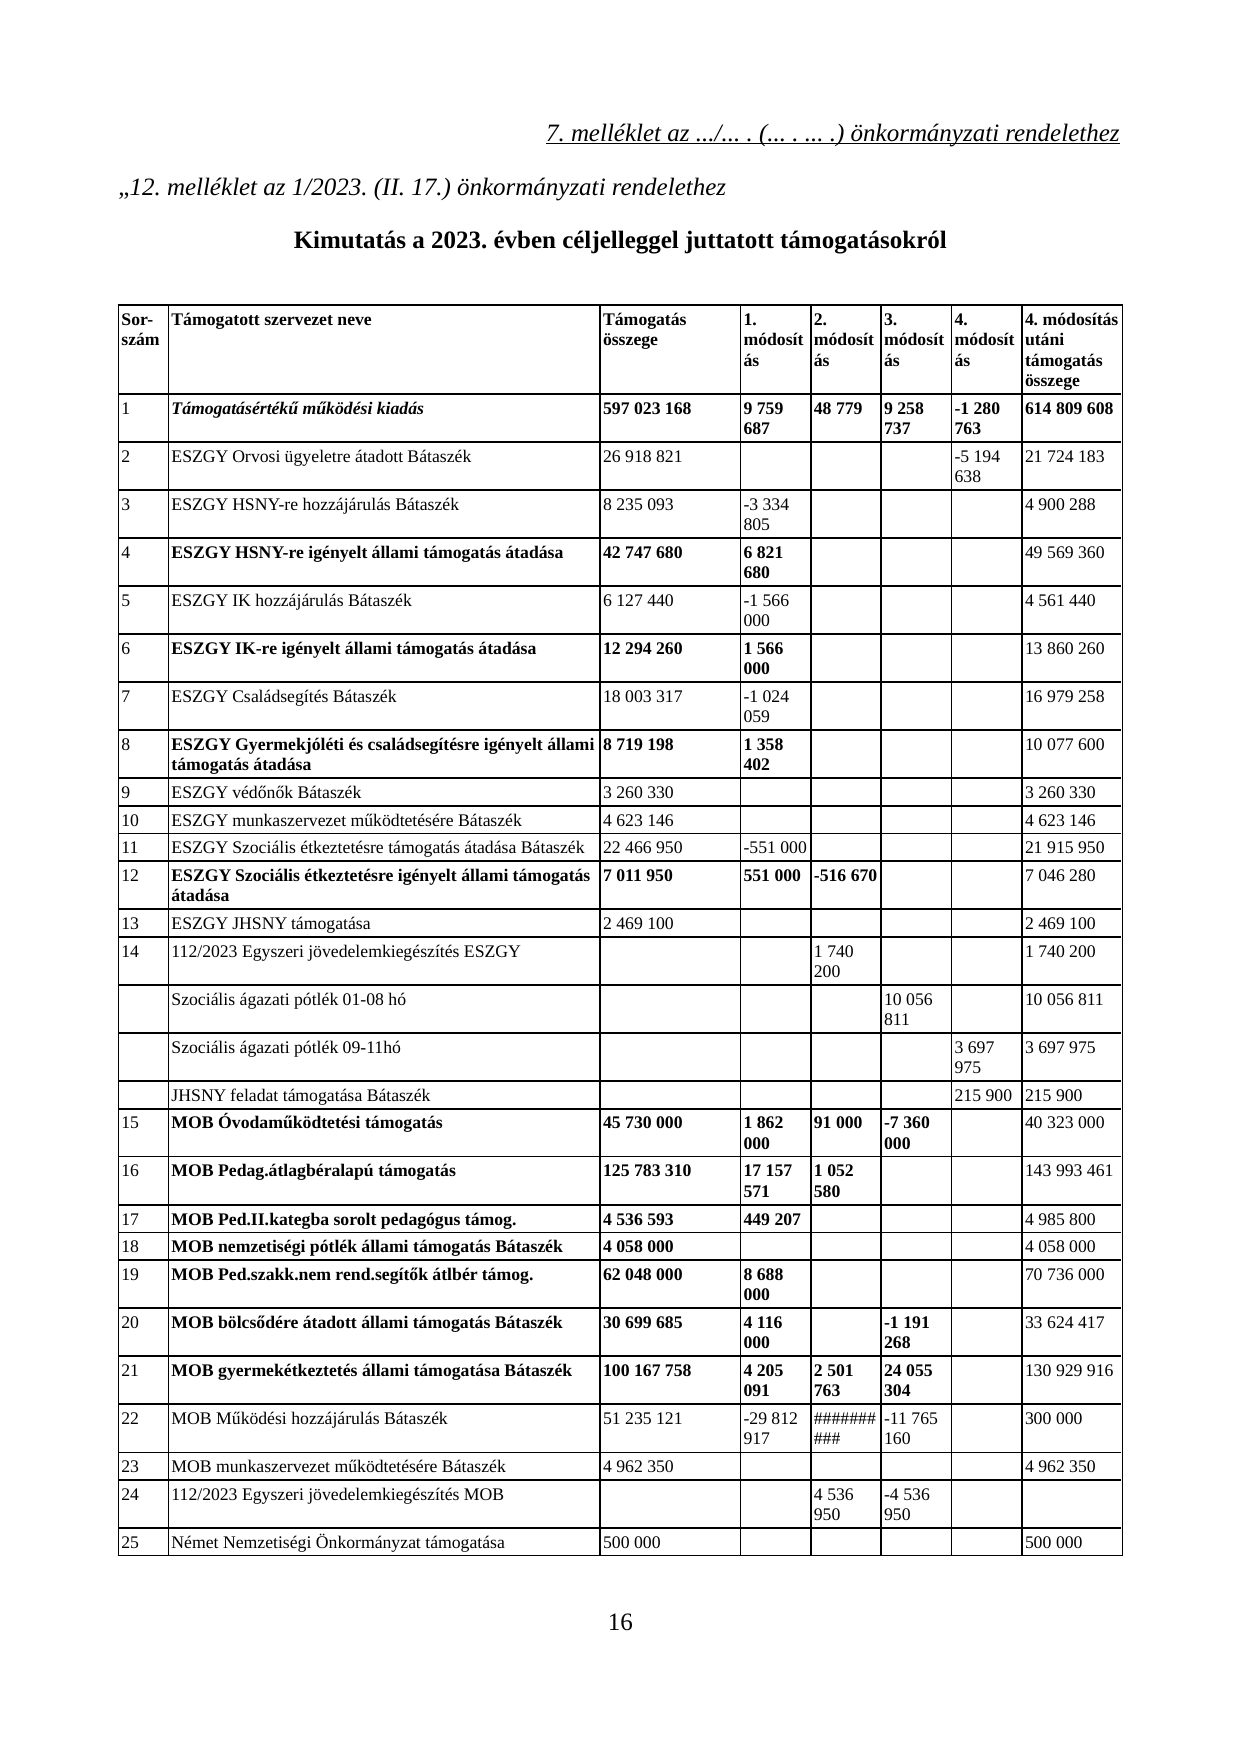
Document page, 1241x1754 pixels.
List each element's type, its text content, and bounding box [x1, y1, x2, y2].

table_cell 1 740 200 [1023, 936, 1122, 984]
table_cell 10 056 811 [882, 986, 951, 1032]
table_cell [741, 1034, 810, 1080]
table_cell 51 235 121 [601, 1405, 740, 1451]
table_header 2. módosítás [812, 306, 880, 393]
table_cell [882, 539, 951, 585]
table_cell 26 918 821 [601, 443, 740, 489]
table_cell 6 821 680 [741, 539, 810, 585]
table_cell [741, 910, 810, 936]
table_cell ESZGY HSNY-re hozzájárulás Bátaszék [169, 491, 599, 537]
table_cell [952, 807, 1021, 833]
table_cell ESZGY Orvosi ügyeletre átadott Bátaszék [169, 443, 599, 489]
table_cell 2 [119, 443, 168, 489]
table_cell [952, 491, 1021, 537]
table_cell 500 000 [601, 1529, 740, 1555]
table_cell MOB nemzetiségi pótlék állami támogatás Bátaszék [169, 1233, 599, 1259]
table_cell 20 [119, 1309, 168, 1355]
table_cell 48 779 [812, 395, 880, 441]
table_cell 18 [119, 1233, 168, 1259]
table_cell [119, 986, 168, 1032]
table_cell [882, 1157, 951, 1204]
table_cell 42 747 680 [601, 539, 740, 585]
table_cell [882, 910, 951, 936]
table_cell 4 058 000 [1023, 1232, 1122, 1259]
table_cell [952, 1453, 1021, 1479]
text 7. melléklet az .../... . (... . ... .) önkormányzati rendelethez [118, 118, 1122, 147]
table_cell [812, 539, 880, 585]
table_cell ESZGY védőnők Bátaszék [169, 779, 599, 805]
table_cell 3 697 975 [1023, 1032, 1122, 1080]
table_cell [741, 986, 810, 1032]
table_cell -7 360 000 [882, 1110, 951, 1156]
table_cell MOB Pedag.átlagbéralapú támogatás [169, 1157, 599, 1204]
table_cell 12 [119, 862, 168, 908]
table_cell [882, 587, 951, 633]
table_cell 13 860 260 [1023, 633, 1122, 681]
table_cell 4 536 593 [601, 1206, 740, 1232]
table_cell MOB Ped.II.kategba sorolt pedagógus támog. [169, 1206, 599, 1232]
table_cell 10 077 600 [1023, 729, 1122, 777]
table_cell [812, 779, 880, 805]
table_cell 5 [119, 587, 168, 633]
table_cell ########## [812, 1405, 880, 1451]
table_cell Támogatásértékű működési kiadás [169, 395, 599, 441]
table_cell -29 812 917 [741, 1405, 810, 1451]
table_cell 18 003 317 [601, 683, 740, 729]
table_cell 49 569 360 [1023, 537, 1122, 585]
table_cell 1 [119, 395, 168, 441]
table_cell 19 [119, 1261, 168, 1307]
table_cell [812, 635, 880, 681]
table_cell [882, 1206, 951, 1232]
table_cell 4 116 000 [741, 1309, 810, 1355]
table_cell 2 469 100 [1023, 908, 1122, 936]
table_cell [882, 1529, 951, 1555]
table_cell 8 [119, 731, 168, 777]
table_cell [882, 683, 951, 729]
table_cell 10 [119, 807, 168, 833]
table_cell 4 205 091 [741, 1357, 810, 1403]
table_cell 614 809 608 [1023, 393, 1122, 441]
table_cell [741, 807, 810, 833]
table_cell [601, 1034, 740, 1080]
table_cell [812, 1261, 880, 1307]
table_cell -5 194 638 [952, 443, 1021, 489]
table_cell 21 724 183 [1023, 441, 1122, 489]
table_cell [812, 1529, 880, 1555]
table_cell 2 469 100 [601, 910, 740, 936]
table_cell ESZGY Szociális étkeztetésre támogatás átadása Bátaszék [169, 834, 599, 860]
table_cell -4 536 950 [882, 1481, 951, 1527]
table_cell [952, 1233, 1021, 1259]
table_cell MOB Óvodaműködtetési támogatás [169, 1110, 599, 1156]
table_cell [812, 1206, 880, 1232]
table_cell 23 [119, 1453, 168, 1479]
table_cell [882, 635, 951, 681]
table_cell [812, 1309, 880, 1355]
table_cell [952, 1110, 1021, 1156]
table_cell ESZGY munkaszervezet működtetésére Bátaszék [169, 807, 599, 833]
table_cell 21 [119, 1357, 168, 1403]
table_cell 11 [119, 834, 168, 860]
table_cell MOB bölcsődére átadott állami támogatás Bátaszék [169, 1309, 599, 1355]
table_cell 1 052 580 [812, 1157, 880, 1204]
table_cell 500 000 [1023, 1527, 1122, 1555]
table_cell 22 466 950 [601, 834, 740, 860]
table_cell Szociális ágazati pótlék 01-08 hó [169, 986, 599, 1032]
table_cell -1 024 059 [741, 683, 810, 729]
table_cell [882, 807, 951, 833]
table_cell [812, 986, 880, 1032]
table_header 4. módosítás [952, 306, 1021, 393]
table_cell [741, 1233, 810, 1259]
table_cell MOB Működési hozzájárulás Bátaszék [169, 1405, 599, 1451]
table_cell [812, 807, 880, 833]
table_cell 16 979 258 [1023, 681, 1122, 729]
table_cell 3 260 330 [1023, 777, 1122, 805]
table_cell 4 900 288 [1023, 489, 1122, 537]
table_cell 6 [119, 635, 168, 681]
table_cell [952, 986, 1021, 1032]
table_header Támogatott szervezet neve [169, 306, 599, 393]
table_cell 4 536 950 [812, 1481, 880, 1527]
table_cell 8 688 000 [741, 1261, 810, 1307]
table_cell 6 127 440 [601, 587, 740, 633]
table_cell 14 [119, 938, 168, 984]
table_cell -1 566 000 [741, 587, 810, 633]
table_cell 112/2023 Egyszeri jövedelemkiegészítés MOB [169, 1481, 599, 1527]
table_cell JHSNY feladat támogatása Bátaszék [169, 1082, 599, 1108]
table_cell 9 258 737 [882, 395, 951, 441]
table_cell 25 [119, 1529, 168, 1555]
table_cell [741, 1481, 810, 1527]
text Kimutatás a 2023. évben céljelleggel juttatott támogatásokról [118, 226, 1122, 254]
table_cell 7 046 280 [1023, 860, 1122, 908]
table_cell [952, 1357, 1021, 1403]
table_cell 24 [119, 1481, 168, 1527]
table_cell [1023, 1479, 1122, 1527]
table_cell [741, 1453, 810, 1479]
table_header Támogatás összege [601, 306, 740, 393]
table_cell -516 670 [812, 862, 880, 908]
table_cell 21 915 950 [1023, 833, 1122, 860]
table_cell [601, 986, 740, 1032]
table_cell [882, 862, 951, 908]
table_cell [882, 1082, 951, 1108]
table_cell Német Nemzetiségi Önkormányzat támogatása [169, 1529, 599, 1555]
table_cell 4 962 350 [1023, 1451, 1122, 1479]
table_cell [812, 1453, 880, 1479]
table_cell [812, 731, 880, 777]
table_cell [882, 491, 951, 537]
table_cell 8 235 093 [601, 491, 740, 537]
table_cell 30 699 685 [601, 1309, 740, 1355]
table_cell 10 056 811 [1023, 984, 1122, 1032]
table_cell [882, 443, 951, 489]
table_cell ESZGY Gyermekjóléti és családsegítésre igényelt állami támogatás átadása [169, 731, 599, 777]
table_cell 91 000 [812, 1110, 880, 1156]
table_cell [882, 1034, 951, 1080]
table_cell MOB Ped.szakk.nem rend.segítők átlbér támog. [169, 1261, 599, 1307]
table_cell -11 765 160 [882, 1405, 951, 1451]
table_cell 100 167 758 [601, 1357, 740, 1403]
table_cell 12 294 260 [601, 635, 740, 681]
table_cell 449 207 [741, 1206, 810, 1232]
table_cell 9 [119, 779, 168, 805]
table_cell [119, 1034, 168, 1080]
table_cell [952, 834, 1021, 860]
table_cell 7 011 950 [601, 862, 740, 908]
table_cell 1 358 402 [741, 731, 810, 777]
table_cell 7 [119, 683, 168, 729]
table_cell MOB gyermekétkeztetés állami támogatása Bátaszék [169, 1357, 599, 1403]
table_cell [812, 834, 880, 860]
table_cell 1 862 000 [741, 1110, 810, 1156]
table_header 4. módosítás utáni támogatás összege [1023, 306, 1122, 393]
table_cell ESZGY HSNY-re igényelt állami támogatás átadása [169, 539, 599, 585]
table_cell [601, 1481, 740, 1527]
table_cell 3 [119, 491, 168, 537]
table_cell 9 759 687 [741, 395, 810, 441]
table_cell 2 501 763 [812, 1357, 880, 1403]
table_cell [741, 779, 810, 805]
table_cell Szociális ágazati pótlék 09-11hó [169, 1034, 599, 1080]
table_cell 4 623 146 [1023, 805, 1122, 833]
table_cell 125 783 310 [601, 1157, 740, 1204]
table_cell -551 000 [741, 834, 810, 860]
table_cell [952, 1309, 1021, 1355]
table_cell [741, 938, 810, 984]
table_cell [812, 587, 880, 633]
table_cell [601, 938, 740, 984]
table_cell [882, 1453, 951, 1479]
table_cell [952, 731, 1021, 777]
table_cell 4 561 440 [1023, 585, 1122, 633]
table_cell [952, 1157, 1021, 1204]
table_cell 17 157 571 [741, 1157, 810, 1204]
table_cell [741, 443, 810, 489]
table_cell 597 023 168 [601, 395, 740, 441]
table_cell [952, 862, 1021, 908]
table_cell [952, 910, 1021, 936]
table_cell 1 566 000 [741, 635, 810, 681]
table_cell 33 624 417 [1023, 1307, 1122, 1355]
table_cell MOB munkaszervezet működtetésére Bátaszék [169, 1453, 599, 1479]
table_cell [812, 1233, 880, 1259]
table_cell [952, 779, 1021, 805]
table_cell [952, 1206, 1021, 1232]
table_cell [952, 539, 1021, 585]
table_cell [882, 1261, 951, 1307]
table_cell ESZGY Családsegítés Bátaszék [169, 683, 599, 729]
table_cell [952, 587, 1021, 633]
table_cell 8 719 198 [601, 731, 740, 777]
table_cell 112/2023 Egyszeri jövedelemkiegészítés ESZGY [169, 938, 599, 984]
table_cell [952, 1261, 1021, 1307]
table_header Sor- szám [119, 306, 168, 393]
table_cell [812, 1082, 880, 1108]
table_cell [119, 1082, 168, 1108]
table_cell -1 280 763 [952, 395, 1021, 441]
table_cell [882, 1233, 951, 1259]
table_cell 143 993 461 [1023, 1156, 1122, 1204]
table_cell [952, 635, 1021, 681]
table_cell [812, 683, 880, 729]
table_cell [952, 938, 1021, 984]
table_cell 16 [119, 1157, 168, 1204]
table_cell [952, 1405, 1021, 1451]
table_cell 4 [119, 539, 168, 585]
table_cell -1 191 268 [882, 1309, 951, 1355]
table_cell [601, 1082, 740, 1108]
table_cell 3 260 330 [601, 779, 740, 805]
table_cell 4 058 000 [601, 1233, 740, 1259]
table_cell 22 [119, 1405, 168, 1451]
table_cell [812, 910, 880, 936]
table_cell [741, 1082, 810, 1108]
table_cell 4 985 800 [1023, 1204, 1122, 1232]
table_cell ESZGY IK-re igényelt állami támogatás átadása [169, 635, 599, 681]
table_cell [882, 779, 951, 805]
table_cell ESZGY IK hozzájárulás Bátaszék [169, 587, 599, 633]
table_cell 1 740 200 [812, 938, 880, 984]
text „12. melléklet az 1/2023. (II. 17.) önkormányzati rendelethez [118, 172, 1122, 201]
table_header 3. módosítás [882, 306, 951, 393]
table_cell 62 048 000 [601, 1261, 740, 1307]
table_cell [812, 1034, 880, 1080]
table_cell [952, 683, 1021, 729]
table_cell 40 323 000 [1023, 1108, 1122, 1156]
table_cell 70 736 000 [1023, 1259, 1122, 1307]
table_cell 215 900 [1023, 1080, 1122, 1108]
table_cell [882, 938, 951, 984]
table_cell -3 334 805 [741, 491, 810, 537]
table_cell 15 [119, 1110, 168, 1156]
table_cell ESZGY Szociális étkeztetésre igényelt állami támogatás átadása [169, 862, 599, 908]
table_cell [741, 1529, 810, 1555]
table_cell [812, 491, 880, 537]
table_cell 24 055 304 [882, 1357, 951, 1403]
table_cell 130 929 916 [1023, 1355, 1122, 1403]
table_cell 45 730 000 [601, 1110, 740, 1156]
table_header 1. módosítás [741, 306, 810, 393]
table_cell 4 623 146 [601, 807, 740, 833]
table_cell ESZGY JHSNY támogatása [169, 910, 599, 936]
table_cell [882, 731, 951, 777]
table_cell 13 [119, 910, 168, 936]
table_cell [952, 1481, 1021, 1527]
table_cell [812, 443, 880, 489]
table_cell 551 000 [741, 862, 810, 908]
table_cell 300 000 [1023, 1403, 1122, 1451]
table_cell [952, 1529, 1021, 1555]
table_cell 215 900 [952, 1082, 1021, 1108]
table_cell 3 697 975 [952, 1034, 1021, 1080]
table_cell 17 [119, 1206, 168, 1232]
table_cell [882, 834, 951, 860]
table_cell 4 962 350 [601, 1453, 740, 1479]
